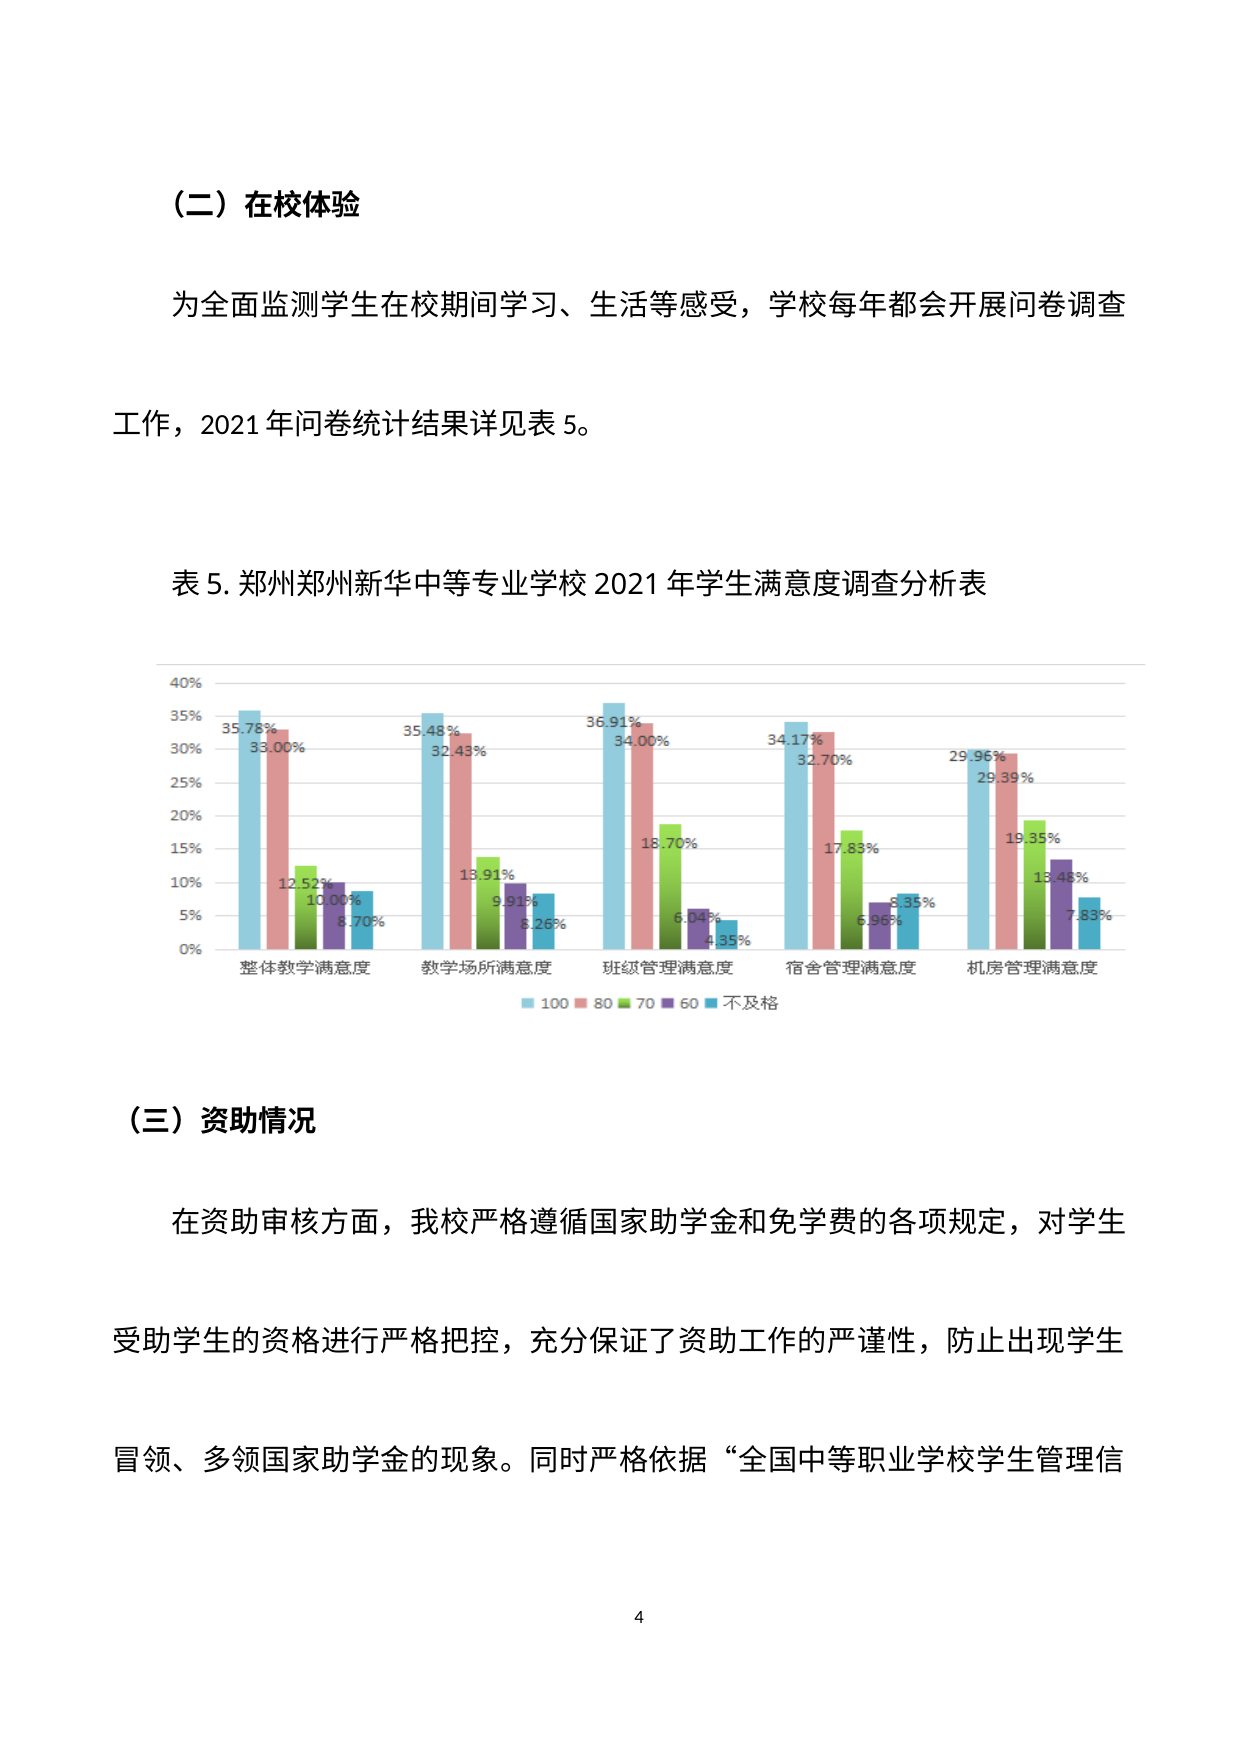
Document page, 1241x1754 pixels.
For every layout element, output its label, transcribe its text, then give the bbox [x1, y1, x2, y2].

picture [156, 664, 1146, 1025]
text 表5. 郑州郑州新华中等专业学校2021年学生满意度调查分析表 [112, 542, 1128, 622]
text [112, 1180, 1128, 1497]
text 为全面监测学生在校期间学习、生活等感受，学校每年都会开展问卷调查工作，2021年问卷统计结果详见表5。 [112, 263, 1128, 462]
subtitle （二）在校体验 [112, 163, 1128, 242]
